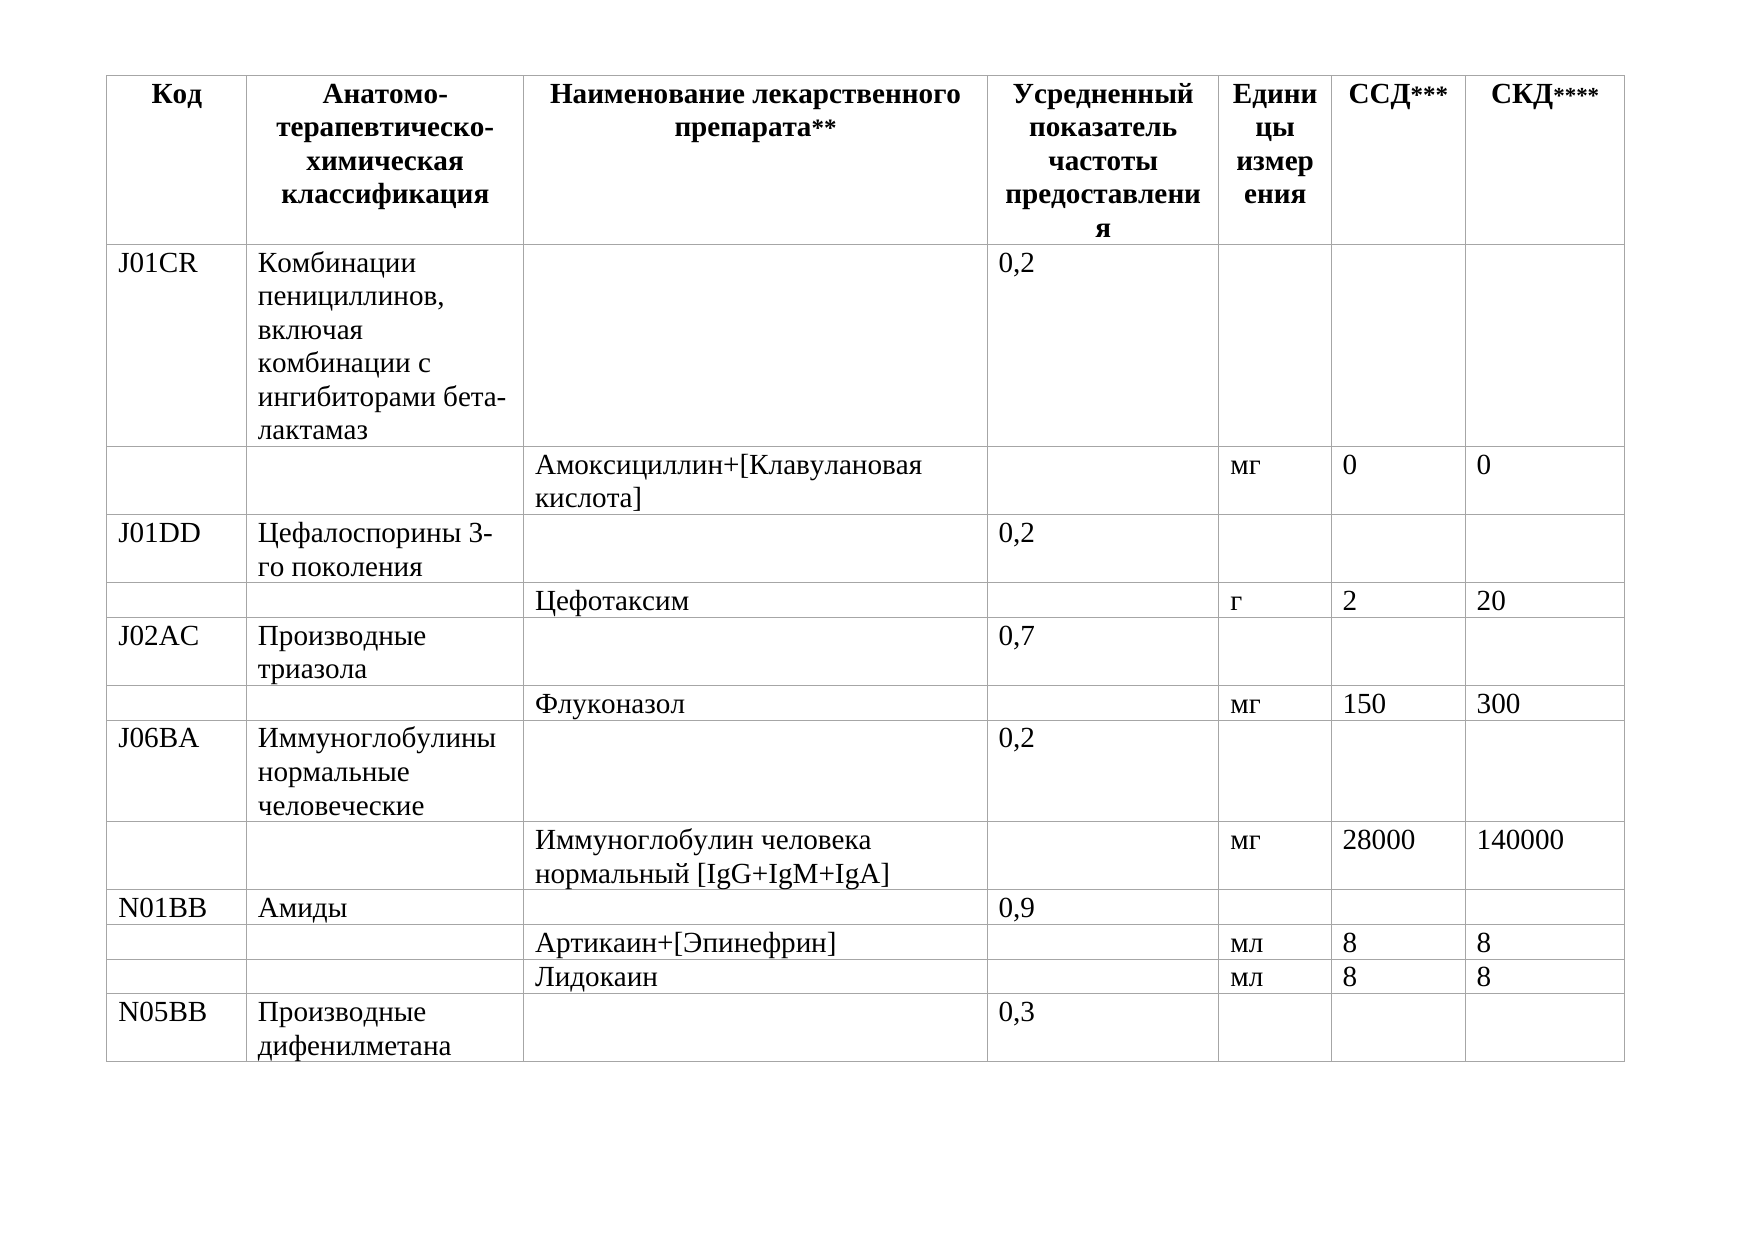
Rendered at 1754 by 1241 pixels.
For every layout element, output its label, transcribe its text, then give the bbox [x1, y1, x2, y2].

table_cell [524, 890, 987, 924]
table_cell [1332, 515, 1465, 582]
table_cell [1466, 618, 1624, 685]
table_cell [988, 925, 1218, 958]
table_cell [1466, 890, 1624, 924]
table_cell [988, 822, 1218, 889]
table_cell [107, 960, 246, 993]
table_cell Иммуноглобулин человека нормальный [IgG+IgM+IgA] [524, 822, 987, 889]
table_cell мл [1219, 960, 1331, 993]
table_header Наименование лекарственного препарата** [524, 76, 987, 244]
table_cell [988, 583, 1218, 617]
table_cell [107, 583, 246, 617]
table_cell 0 [1332, 447, 1465, 514]
table_cell 140000 [1466, 822, 1624, 889]
table_cell [107, 822, 246, 889]
table_cell 0,7 [988, 618, 1218, 685]
table_cell J02AC [107, 618, 246, 685]
table_cell [1219, 245, 1331, 446]
table_cell N05BB [107, 994, 246, 1061]
table_cell [1466, 994, 1624, 1061]
table_cell [1332, 890, 1465, 924]
table_cell [524, 994, 987, 1061]
table_cell Комбинации пенициллинов, включая комбинации с ингибиторами бета-лактамаз [247, 245, 523, 446]
table_cell [1332, 994, 1465, 1061]
table_cell [1219, 515, 1331, 582]
table_header Усредненный показатель частоты предоставления [988, 76, 1218, 244]
table_header СКД**** [1466, 76, 1624, 244]
table_cell 28000 [1332, 822, 1465, 889]
table_cell Амиды [247, 890, 523, 924]
table_cell мл [1219, 925, 1331, 958]
table_cell Иммуноглобулины нормальные человеческие [247, 721, 523, 821]
table_cell [247, 925, 523, 958]
table_cell 0,3 [988, 994, 1218, 1061]
table_cell 8 [1332, 925, 1465, 958]
table_cell Цефалоспорины 3-го поколения [247, 515, 523, 582]
table_cell 20 [1466, 583, 1624, 617]
table_cell [107, 686, 246, 719]
table_header Код [107, 76, 246, 244]
table_cell 300 [1466, 686, 1624, 719]
table_cell 8 [1466, 960, 1624, 993]
table_cell Артикаин+[Эпинефрин] [524, 925, 987, 958]
table_cell [524, 515, 987, 582]
table_cell [1332, 721, 1465, 821]
table_cell г [1219, 583, 1331, 617]
table_cell Амоксициллин+[Клавулановая кислота] [524, 447, 987, 514]
table_cell [524, 618, 987, 685]
table_header Анатомо-терапевтическо-химическая классификация [247, 76, 523, 244]
table_cell J06BA [107, 721, 246, 821]
table_cell Цефотаксим [524, 583, 987, 617]
table_cell [247, 960, 523, 993]
table_cell 150 [1332, 686, 1465, 719]
table_header Единицы измерения [1219, 76, 1331, 244]
table_cell [1466, 515, 1624, 582]
table_cell [247, 686, 523, 719]
table_cell [1332, 245, 1465, 446]
table_cell Производные триазола [247, 618, 523, 685]
table_cell 0,2 [988, 515, 1218, 582]
table_header ССД*** [1332, 76, 1465, 244]
table_cell [107, 447, 246, 514]
table_cell мг [1219, 686, 1331, 719]
table_cell [247, 822, 523, 889]
table_cell J01CR [107, 245, 246, 446]
table_cell [524, 245, 987, 446]
table_cell [1219, 994, 1331, 1061]
table_cell 0,9 [988, 890, 1218, 924]
table_cell [988, 960, 1218, 993]
table_cell [1219, 618, 1331, 685]
table_cell Лидокаин [524, 960, 987, 993]
table_cell 0 [1466, 447, 1624, 514]
table_cell N01BB [107, 890, 246, 924]
table_cell [1466, 245, 1624, 446]
table_cell 0,2 [988, 245, 1218, 446]
table_cell [1219, 721, 1331, 821]
table_cell 8 [1332, 960, 1465, 993]
table_cell [107, 925, 246, 958]
table_cell Производные дифенилметана [247, 994, 523, 1061]
table_cell 8 [1466, 925, 1624, 958]
table_cell [988, 447, 1218, 514]
table_cell [988, 686, 1218, 719]
table_cell [524, 721, 987, 821]
table_cell Флуконазол [524, 686, 987, 719]
table_cell J01DD [107, 515, 246, 582]
table_cell мг [1219, 822, 1331, 889]
table_cell [1466, 721, 1624, 821]
table_cell 2 [1332, 583, 1465, 617]
table_cell [247, 447, 523, 514]
table_cell мг [1219, 447, 1331, 514]
table_cell 0,2 [988, 721, 1218, 821]
table_cell [1332, 618, 1465, 685]
table_cell [1219, 890, 1331, 924]
table_cell [247, 583, 523, 617]
